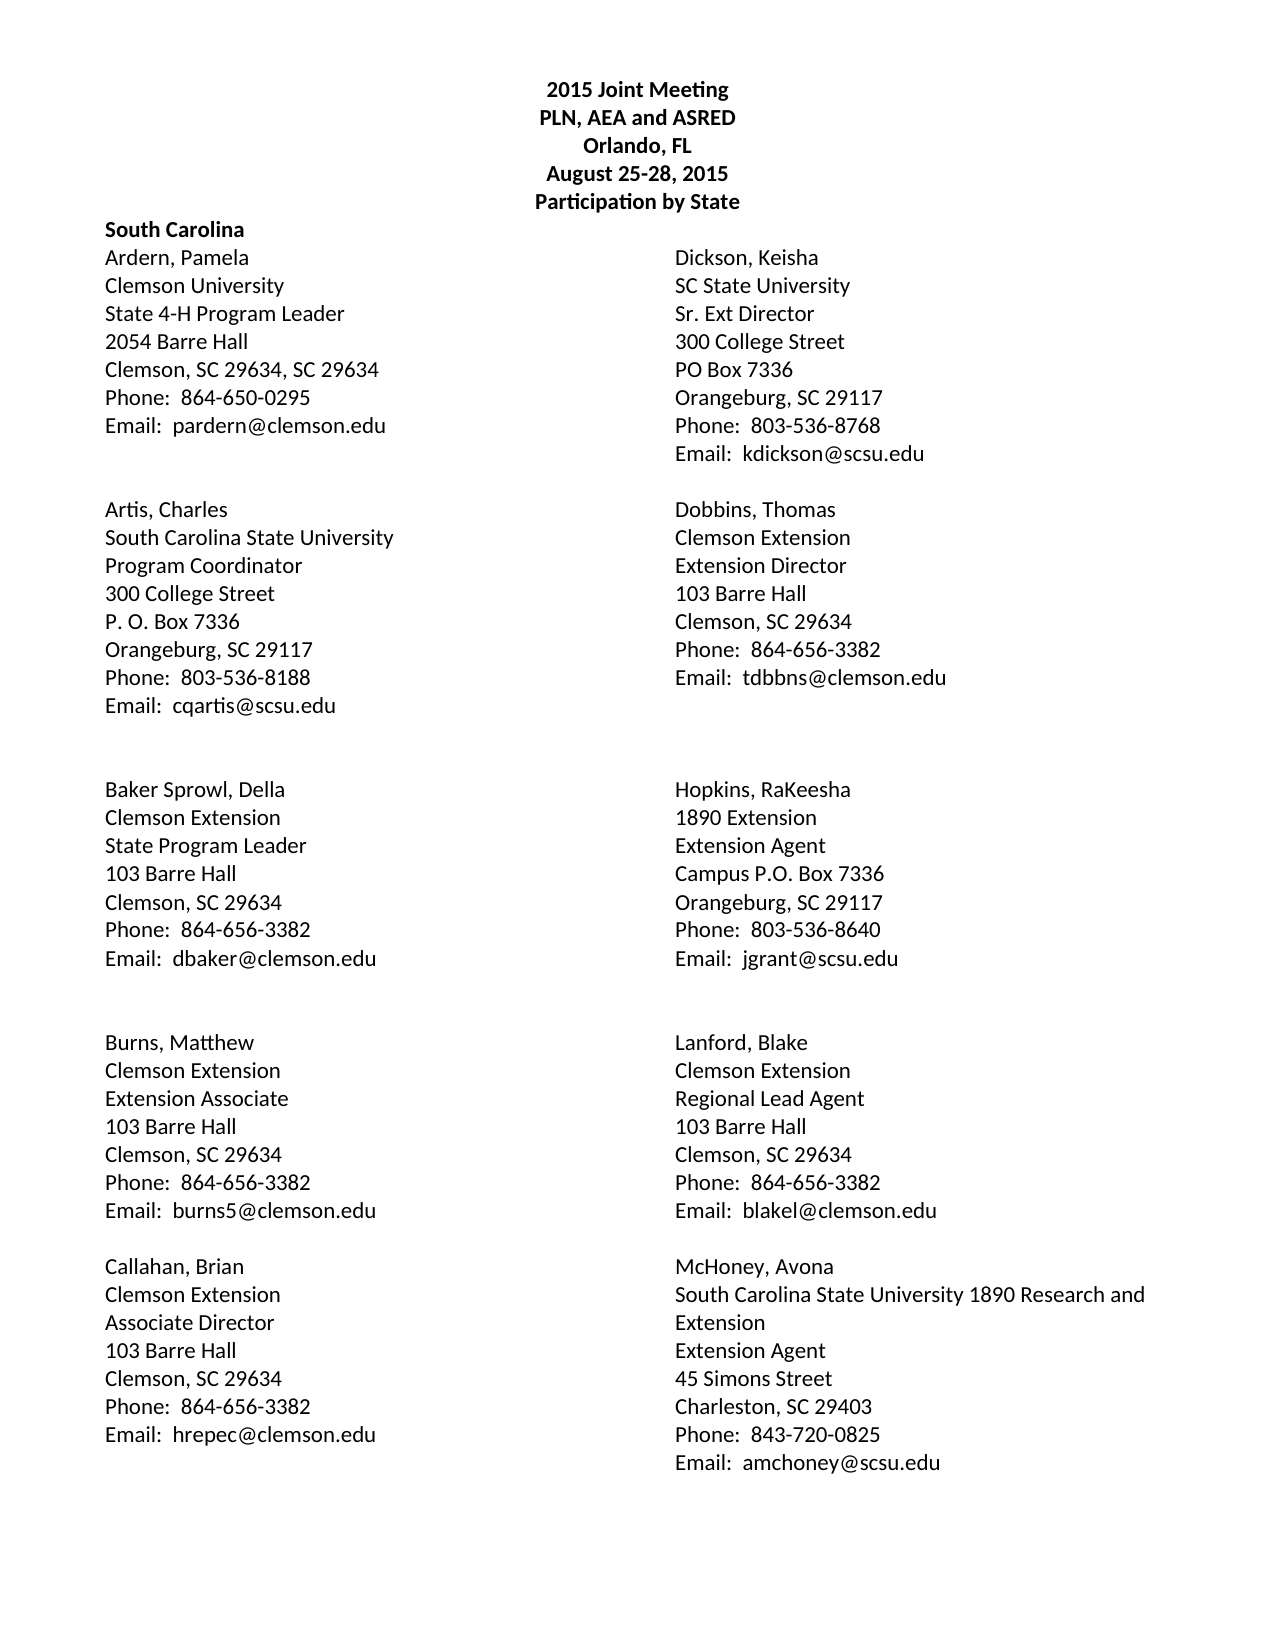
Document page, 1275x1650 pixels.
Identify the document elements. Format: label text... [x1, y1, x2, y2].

text Clemson, SC 29634 [675, 1140, 1170, 1168]
text 103 Barre Hall [675, 579, 1170, 607]
text Phone: 864-656-3382 [105, 916, 600, 944]
text SC State University [675, 271, 1170, 299]
text State Program Leader [105, 832, 600, 859]
text 103 Barre Hall [675, 1112, 1170, 1140]
text South Carolina State University [105, 523, 600, 551]
text Clemson, SC 29634 [105, 888, 600, 916]
text PO Box 7336 [675, 355, 1170, 383]
text Email: cqartis@scsu.edu [105, 691, 600, 719]
text Hopkins, RaKeesha [675, 776, 1170, 803]
text Dobbins, Thomas [675, 495, 1170, 523]
text Orangeburg, SC 29117 [675, 383, 1170, 411]
text Email: burns5@clemson.edu [105, 1196, 600, 1224]
text Email: dbaker@clemson.edu [105, 944, 600, 972]
text Phone: 803-536-8768 [675, 411, 1170, 439]
text Extension Agent [675, 1336, 1170, 1364]
text Phone: 864-656-3382 [105, 1168, 600, 1196]
text Clemson Extension [105, 1056, 600, 1084]
text Lanford, Blake [675, 1028, 1170, 1056]
text Campus P.O. Box 7336 [675, 859, 1170, 888]
text Clemson Extension [675, 1056, 1170, 1084]
text Clemson, SC 29634 [105, 1364, 600, 1392]
text Email: tdbbns@clemson.edu [675, 663, 1170, 691]
text Phone: 864-656-3382 [105, 1392, 600, 1420]
text Clemson, SC 29634 [675, 607, 1170, 635]
text Clemson Extension [675, 523, 1170, 551]
text Clemson, SC 29634 [105, 1140, 600, 1168]
text Extension Director [675, 551, 1170, 579]
text 1890 Extension [675, 803, 1170, 832]
text Phone: 864-656-3382 [675, 1168, 1170, 1196]
text 300 College Street [105, 579, 600, 607]
text Email: blakel@clemson.edu [675, 1196, 1170, 1224]
text Clemson University [105, 271, 600, 299]
text 103 Barre Hall [105, 1336, 600, 1364]
text 103 Barre Hall [105, 859, 600, 888]
text Phone: 803-536-8188 [105, 663, 600, 691]
text Email: hrepec@clemson.edu [105, 1420, 600, 1448]
text Dickson, Keisha [675, 243, 1170, 271]
text 103 Barre Hall [105, 1112, 600, 1140]
text Email: kdickson@scsu.edu [675, 439, 1170, 467]
text McHoney, Avona [675, 1252, 1170, 1280]
text State 4-H Program Leader [105, 299, 600, 327]
text Orangeburg, SC 29117 [105, 635, 600, 663]
text South Carolina [105, 215, 600, 243]
text South Carolina State University 1890 Research and Extension [675, 1280, 1170, 1336]
text Phone: 864-650-0295 [105, 383, 600, 411]
text Baker Sprowl, Della [105, 776, 600, 803]
text Ardern, Pamela [105, 243, 600, 271]
text Clemson Extension [105, 803, 600, 832]
text Regional Lead Agent [675, 1084, 1170, 1112]
text Orangeburg, SC 29117 [675, 888, 1170, 916]
text Email: amchoney@scsu.edu [675, 1448, 1170, 1476]
text Phone: 864-656-3382 [675, 635, 1170, 663]
text Email: pardern@clemson.edu [105, 411, 600, 439]
text Program Coordinator [105, 551, 600, 579]
text Callahan, Brian [105, 1252, 600, 1280]
text Extension Agent [675, 832, 1170, 859]
text 2054 Barre Hall [105, 327, 600, 355]
text Burns, Matthew [105, 1028, 600, 1056]
text Associate Director [105, 1308, 600, 1336]
text Extension Associate [105, 1084, 600, 1112]
text P. O. Box 7336 [105, 607, 600, 635]
text Phone: 843-720-0825 [675, 1420, 1170, 1448]
text Clemson Extension [105, 1280, 600, 1308]
text Email: jgrant@scsu.edu [675, 944, 1170, 972]
text 300 College Street [675, 327, 1170, 355]
text Artis, Charles [105, 495, 600, 523]
text Clemson, SC 29634, SC 29634 [105, 355, 600, 383]
text Phone: 803-536-8640 [675, 916, 1170, 944]
text Charleston, SC 29403 [675, 1392, 1170, 1420]
text Sr. Ext Director [675, 299, 1170, 327]
text 45 Simons Street [675, 1364, 1170, 1392]
